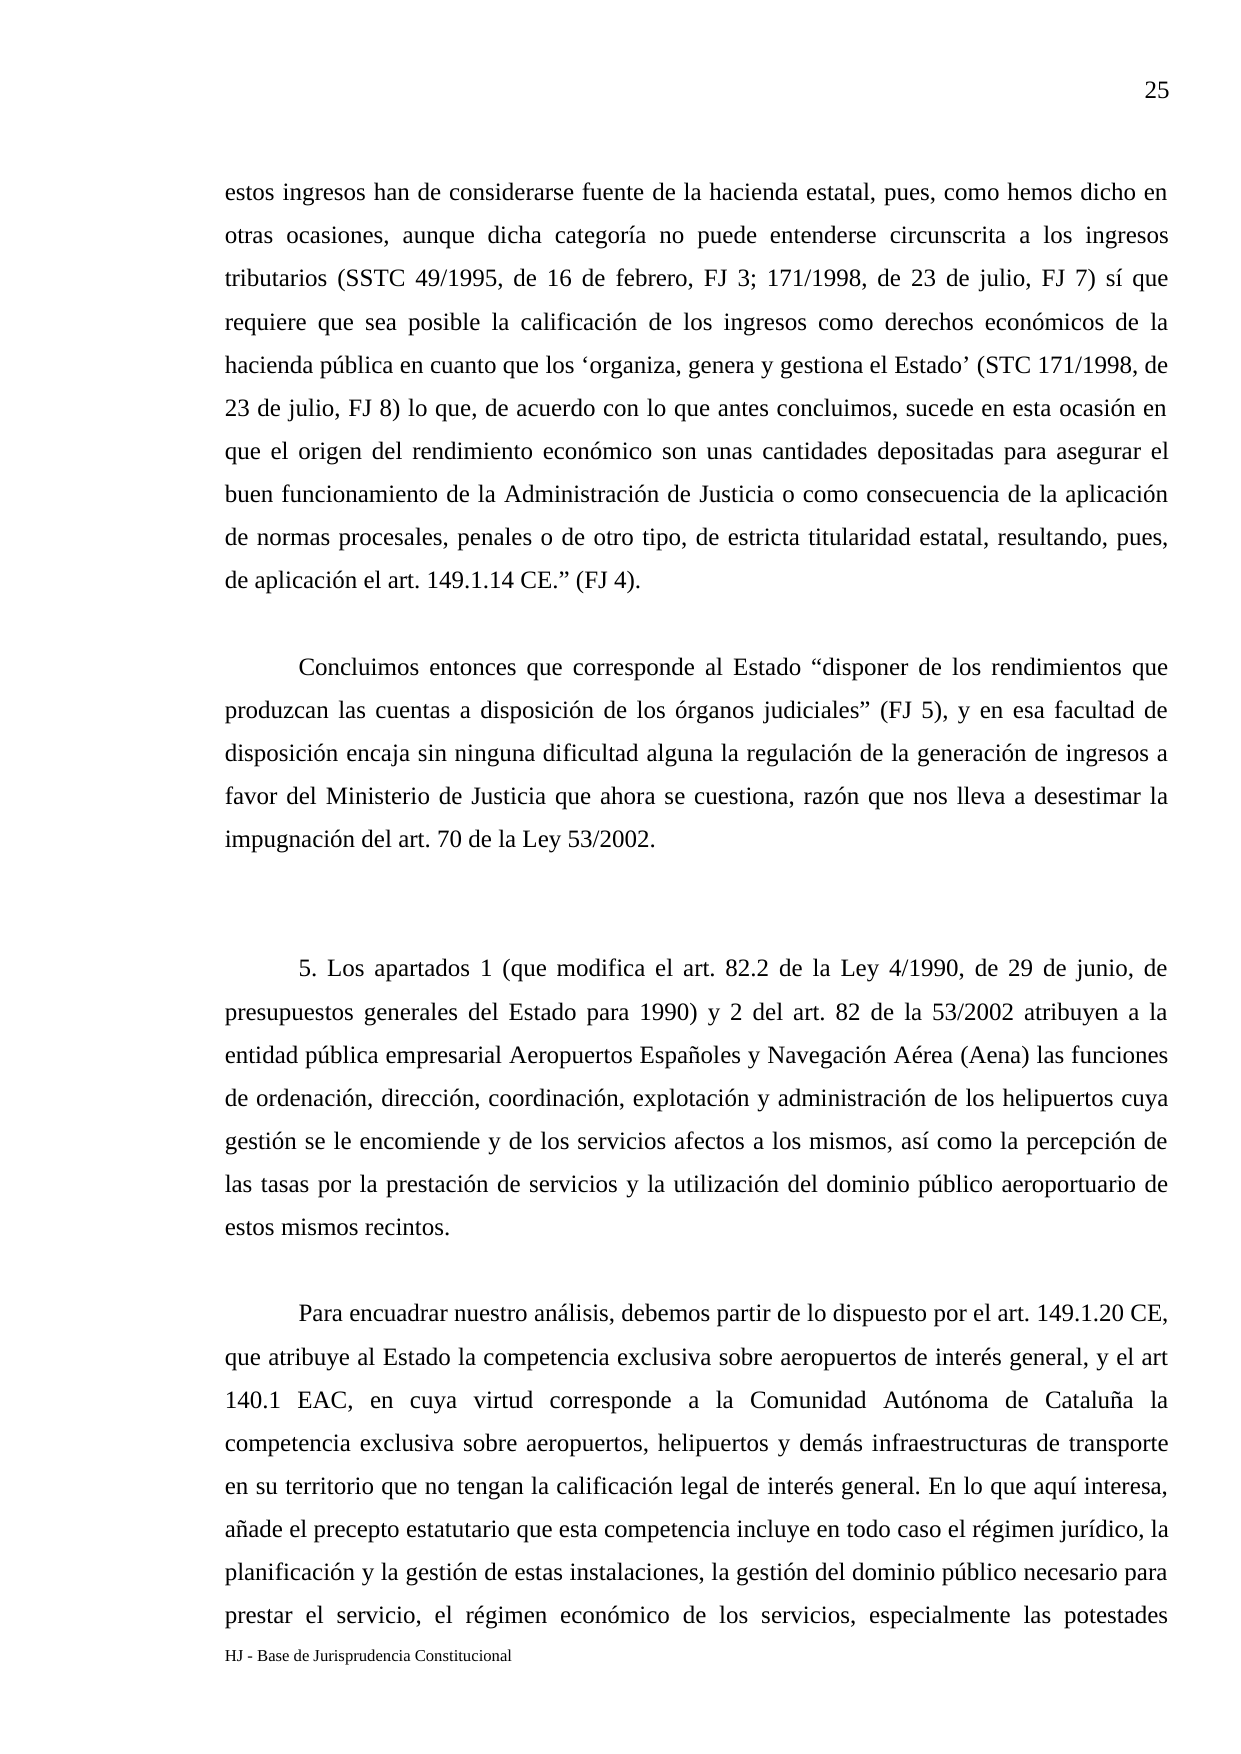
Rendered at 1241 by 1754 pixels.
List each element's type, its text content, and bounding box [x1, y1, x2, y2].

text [224, 177, 1169, 594]
text Concluimos entonces que corresponde al Estado “disponer de los rendimientos que produzcan las cuentas a disposición de los órganos judiciales” (FJ 5), y en esa facultad de disposición encaja sin ninguna dificultad alguna la regulación de la generación de ingresos a favor del Ministerio de Justicia que ahora se cuestiona, razón que nos lleva a desestimar la impugnación del art. 70 de la Ley 53/2002. [224, 652, 1169, 853]
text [224, 1298, 1169, 1629]
text 5. Los apartados 1 (que modifica el art. 82.2 de la Ley 4/1990, de 29 de junio, de presupuestos generales del Estado para 1990) y 2 del art. 82 de la 53/2002 atribuyen a la entidad pública empresarial Aeropuertos Españoles y Navegación Aérea (Aena) las funciones de ordenación, dirección, coordinación, explotación y administración de los helipuertos cuya gestión se le encomiende y de los servicios afectos a los mismos, así como la percepción de las tasas por la prestación de servicios y la utilización del dominio público aeroportuario de estos mismos recintos. [224, 953, 1169, 1241]
